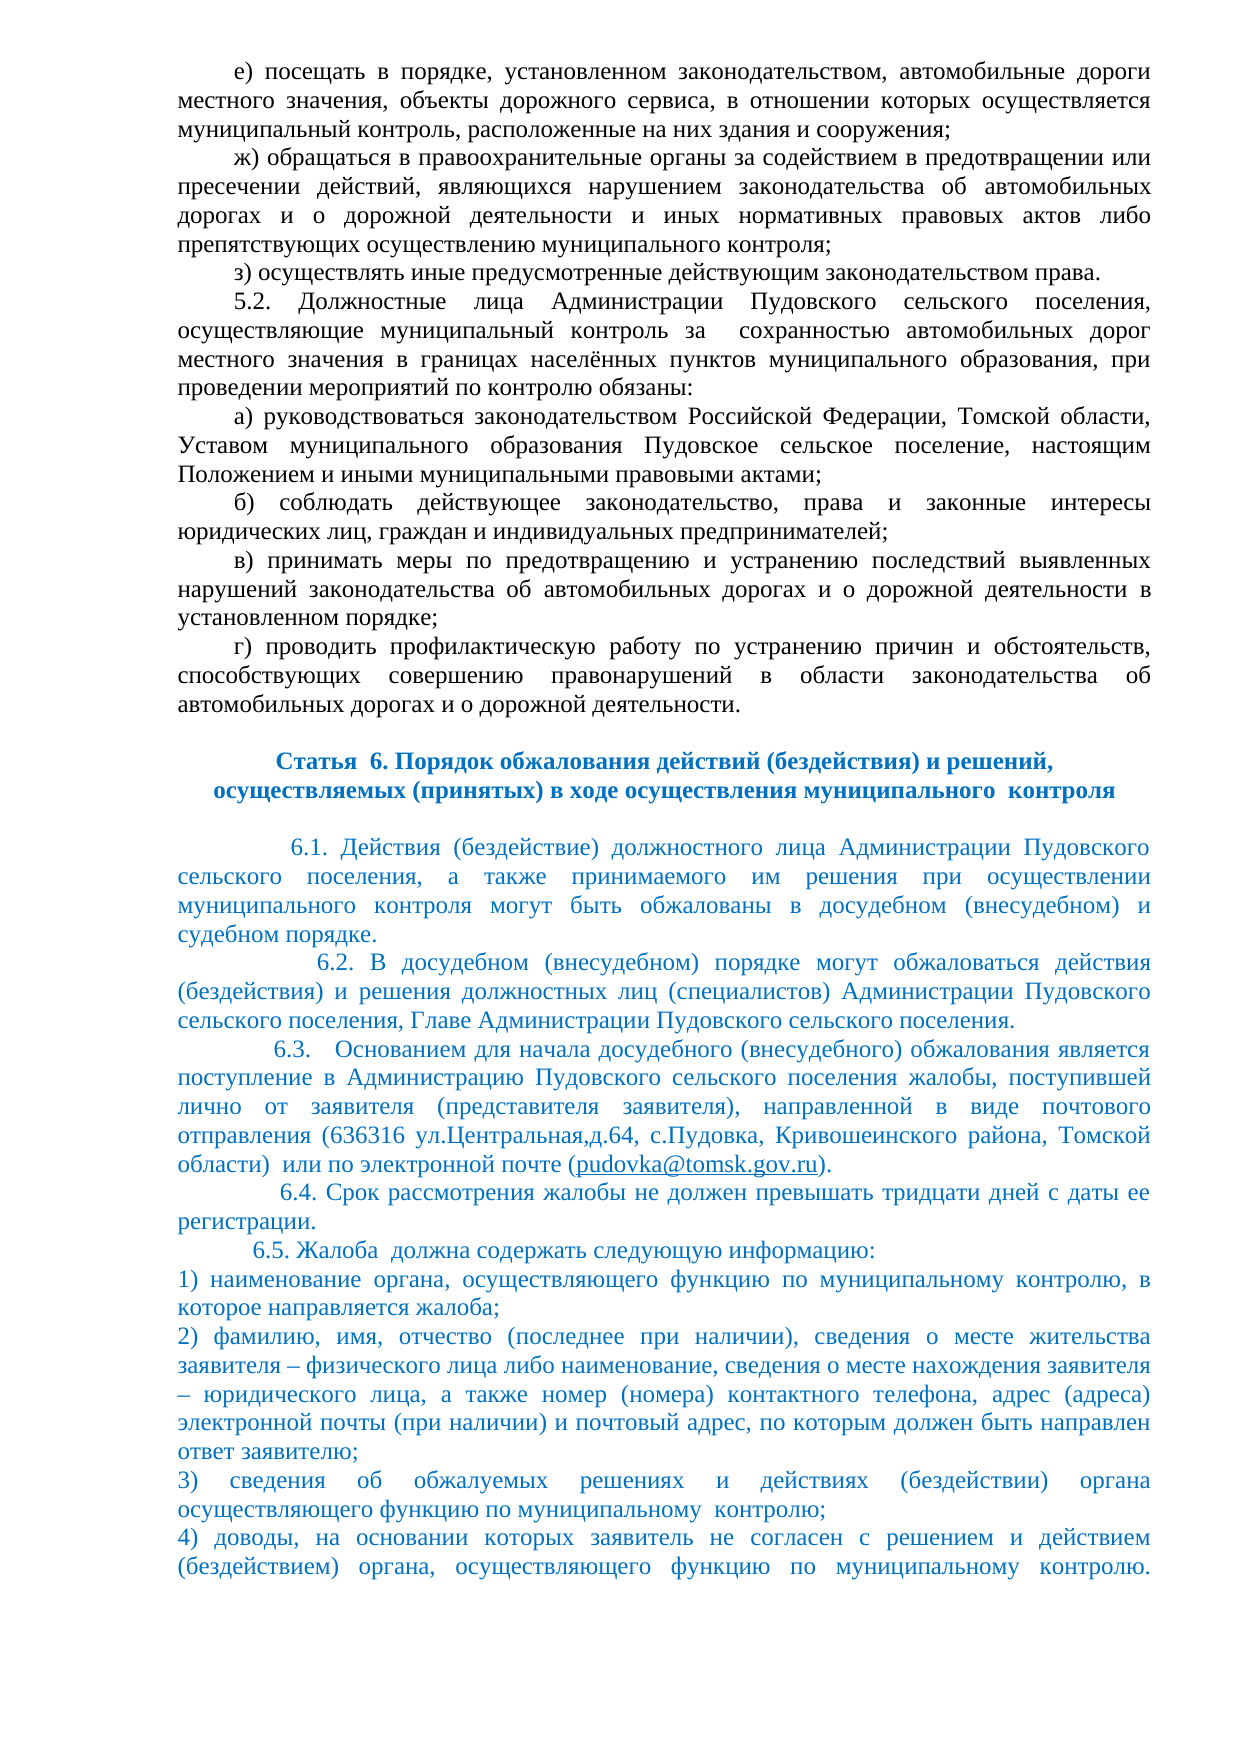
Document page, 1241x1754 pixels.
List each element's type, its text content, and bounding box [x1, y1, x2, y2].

text е) посещать в порядке, установленном законодательством, автомобильные дороги местного значения, объекты дорожного сервиса, в отношении которых осуществляется муниципальный контроль, расположенные на них здания и сооружения; [177, 56, 1152, 142]
text 6.2. В досудебном (внесудебном) порядке могут обжаловаться действия (бездействия) и решения должностных лиц (специалистов) Администрации Пудовского сельского поселения, Главе Администрации Пудовского сельского поселения. [177, 947, 1152, 1034]
text 6.3. Основанием для начала досудебного (внесудебного) обжалования является поступление в Администрацию Пудовского сельского поселения жалобы, поступившей лично от заявителя (представителя заявителя), направленной в виде почтового отправления (636316 ул.Центральная,д.64, с.Пудовка, Кривошеинского района, Томской области) или по электронной почте (pudovka@tomsk.gov.ru). [177, 1034, 1152, 1177]
text з) осуществлять иные предусмотренные действующим законодательством права. [177, 257, 1152, 286]
text 6.5. Жалоба должна содержать следующую информацию: [177, 1235, 1152, 1264]
text в) принимать меры по предотвращению и устранению последствий выявленных нарушений законодательства об автомобильных дорогах и о дорожной деятельности в установленном порядке; [177, 545, 1152, 631]
text б) соблюдать действующее законодательство, права и законные интересы юридических лиц, граждан и индивидуальных предпринимателей; [177, 487, 1152, 545]
text 2) фамилию, имя, отчество (последнее при наличии), сведения о месте жительства заявителя – физического лица либо наименование, сведения о месте нахождения заявителя – юридического лица, а также номер (номера) контактного телефона, адрес (адреса) электронной почты (при наличии) и почтовый адрес, по которым должен быть направлен ответ заявителю; [177, 1321, 1152, 1465]
text 6.1. Действия (бездействие) должностного лица Администрации Пудовского сельского поселения, а также принимаемого им решения при осуществлении муниципального контроля могут быть обжалованы в досудебном (внесудебном) и судебном порядке. [177, 832, 1152, 947]
text Статья 6. Порядок обжалования действий (бездействия) и решений, осуществляемых (принятых) в ходе осуществления муниципального контроля [177, 746, 1152, 804]
text ж) обращаться в правоохранительные органы за содействием в предотвращении или пресечении действий, являющихся нарушением законодательства об автомобильных дорогах и о дорожной деятельности и иных нормативных правовых актов либо препятствующих осуществлению муниципального контроля; [177, 142, 1152, 257]
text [177, 1522, 1152, 1580]
text а) руководствоваться законодательством Российской Федерации, Томской области, Уставом муниципального образования Пудовское сельское поселение, настоящим Положением и иными муниципальными правовыми актами; [177, 401, 1152, 487]
text 6.4. Срок рассмотрения жалобы не должен превышать тридцати дней с даты ее регистрации. [177, 1177, 1152, 1235]
text 5.2. Должностные лица Администрации Пудовского сельского поселения, осуществляющие муниципальный контроль за сохранностью автомобильных дорог местного значения в границах населённых пунктов муниципального образования, при проведении мероприятий по контролю обязаны: [177, 286, 1152, 401]
text г) проводить профилактическую работу по устранению причин и обстоятельств, способствующих совершению правонарушений в области законодательства об автомобильных дорогах и о дорожной деятельности. [177, 631, 1152, 717]
text 1) наименование органа, осуществляющего функцию по муниципальному контролю, в которое направляется жалоба; [177, 1264, 1152, 1321]
text 3) сведения об обжалуемых решениях и действиях (бездействии) органа осуществляющего функцию по муниципальному контролю; [177, 1465, 1152, 1522]
